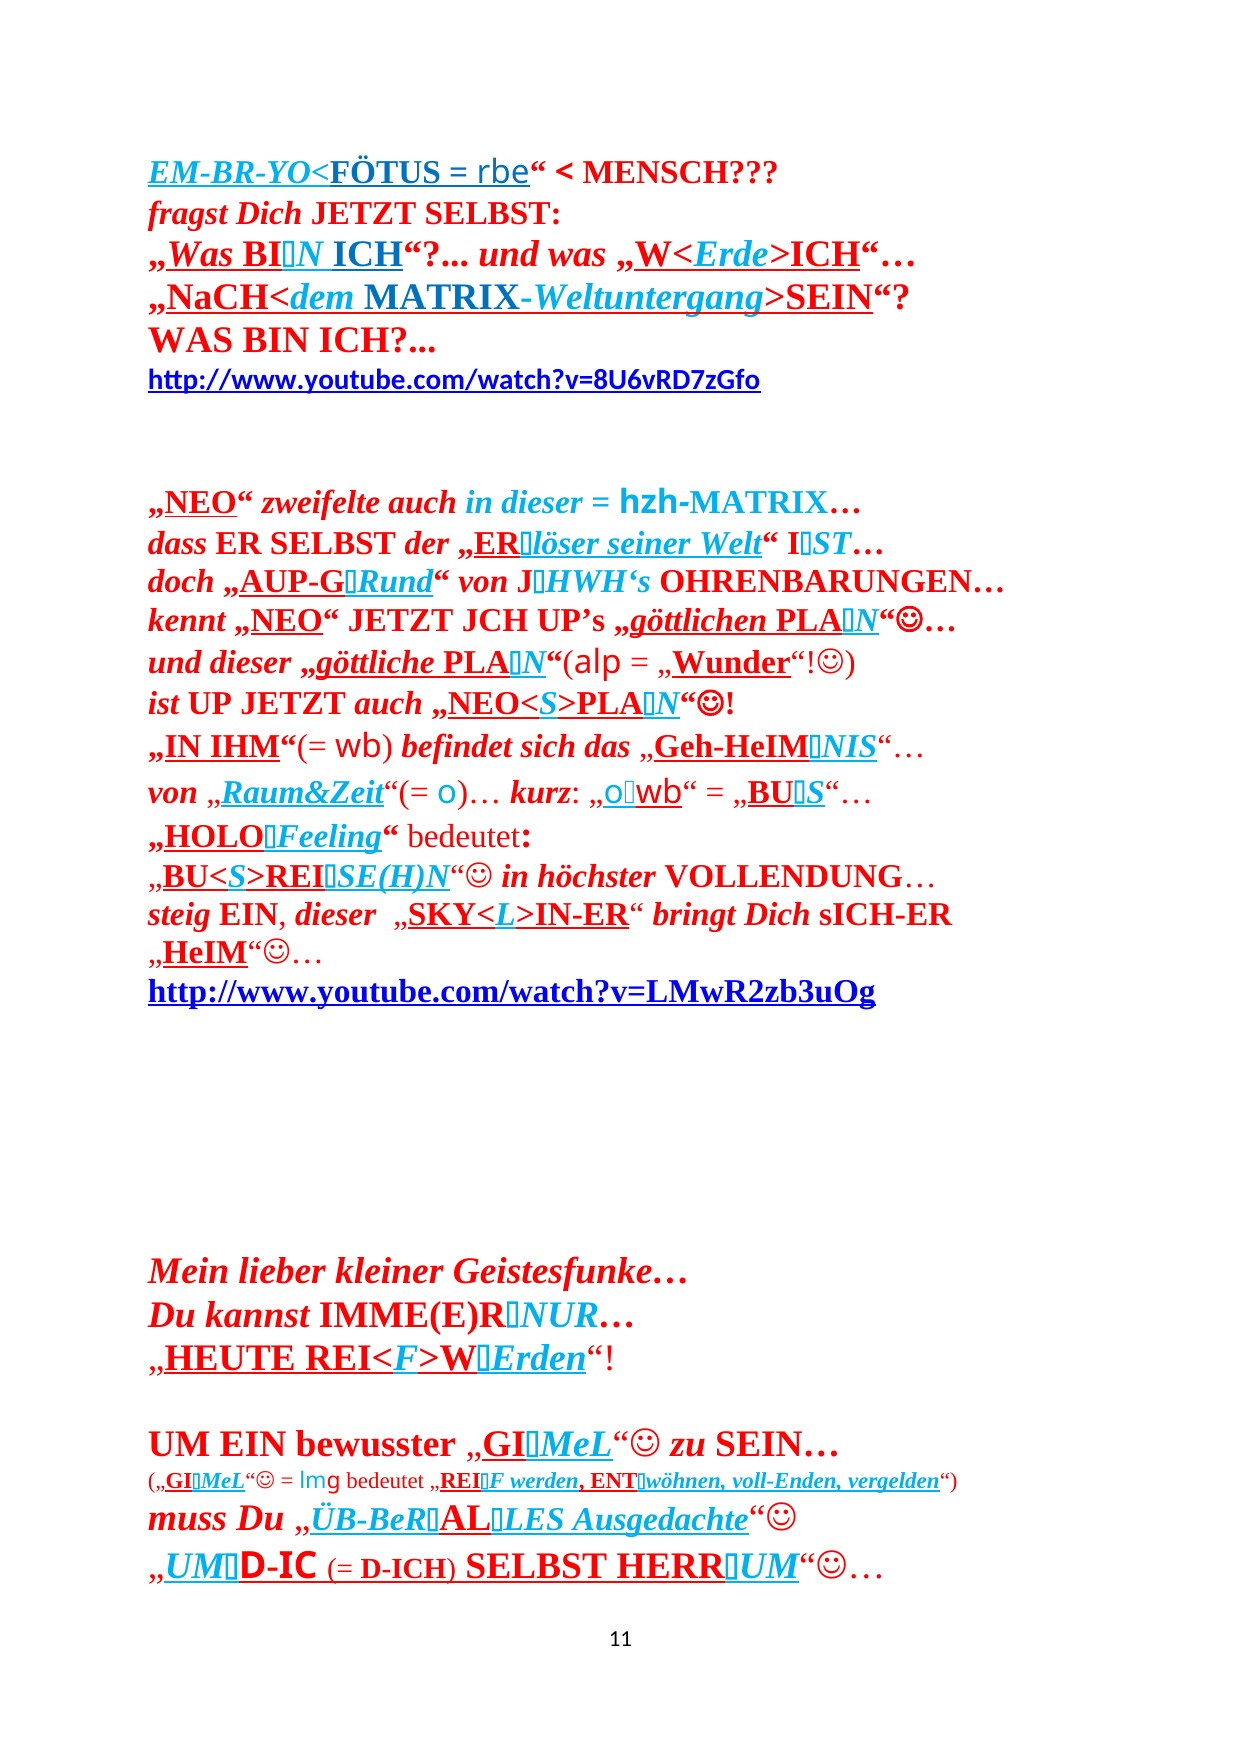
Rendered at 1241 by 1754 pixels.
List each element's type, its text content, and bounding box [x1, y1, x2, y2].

text Mein lieber kleiner Geistesfunke… [148, 1249, 1093, 1292]
text Du kannst IMME(E)RNUR… [148, 1292, 1093, 1335]
text „IN IHM“(= wb) befindet sich das „Geh-HeIMNIS“… [148, 722, 1093, 767]
text steig EIN, dieser „SKY<L>IN-ER“ bringt Dich sICH-ER „HeIM“… [148, 894, 1093, 971]
text „NaCH<dem MATRIX-Weltuntergang>SEIN“? [148, 274, 1093, 318]
text („GIMeL“ = lmg bedeutet „REIF werden, ENTwöhnen, voll-Enden, vergelden“) [148, 1464, 1093, 1496]
text ist UP JETZT auch „NEO<S>PLAN“! [148, 684, 1093, 722]
text dass ER SELBST der „ERlöser seiner Welt“ IST… [148, 523, 1093, 562]
text doch „AUP-GRund“ von JHWH‘s OHRENBARUNGEN… [148, 562, 1093, 600]
text „UMD-IC (= D-ICH) SELBST HERRUM“… [148, 1539, 1093, 1590]
text muss Du „ÜB-BeRALLES Ausgedachte“ [148, 1496, 1093, 1539]
text „HOLOFeeling“ bedeutet: [148, 813, 1093, 856]
text UM EIN bewusster „GIMeL“ zu SEIN… [148, 1421, 1093, 1464]
text WAS BIN ICH?... [148, 318, 1093, 361]
text „Was BIN ICH“?... und was „W<Erde>ICH“… [148, 231, 1093, 274]
text kennt „NEO“ JETZT JCH UP’s „göttlichen PLAN“… [148, 600, 1093, 638]
text „BU<S>REISE(H)N“ in höchster VOLLENDUNG… [148, 856, 1093, 894]
text von „Raum&Zeit“(= o)… kurz: „owb“ = „BUS“… [148, 767, 1093, 813]
text und dieser „göttliche PLAN“(alp = „Wunder“!) [148, 638, 1093, 684]
text EM-BR-YO<FÖTUS = rbe“ < MENSCH??? [148, 148, 1093, 193]
text http://www.youtube.com/watch?v=8U6vRD7zGfo [148, 361, 1093, 396]
text „NEO“ zweifelte auch in dieser = hzh-MATRIX… [148, 478, 1093, 523]
text http://www.youtube.com/watch?v=LMwR2zb3uOg [148, 971, 1093, 1009]
text „HEUTE REI<F>WErden“! [148, 1335, 1093, 1378]
text fragst Dich JETZT SELBST: [148, 193, 1093, 231]
